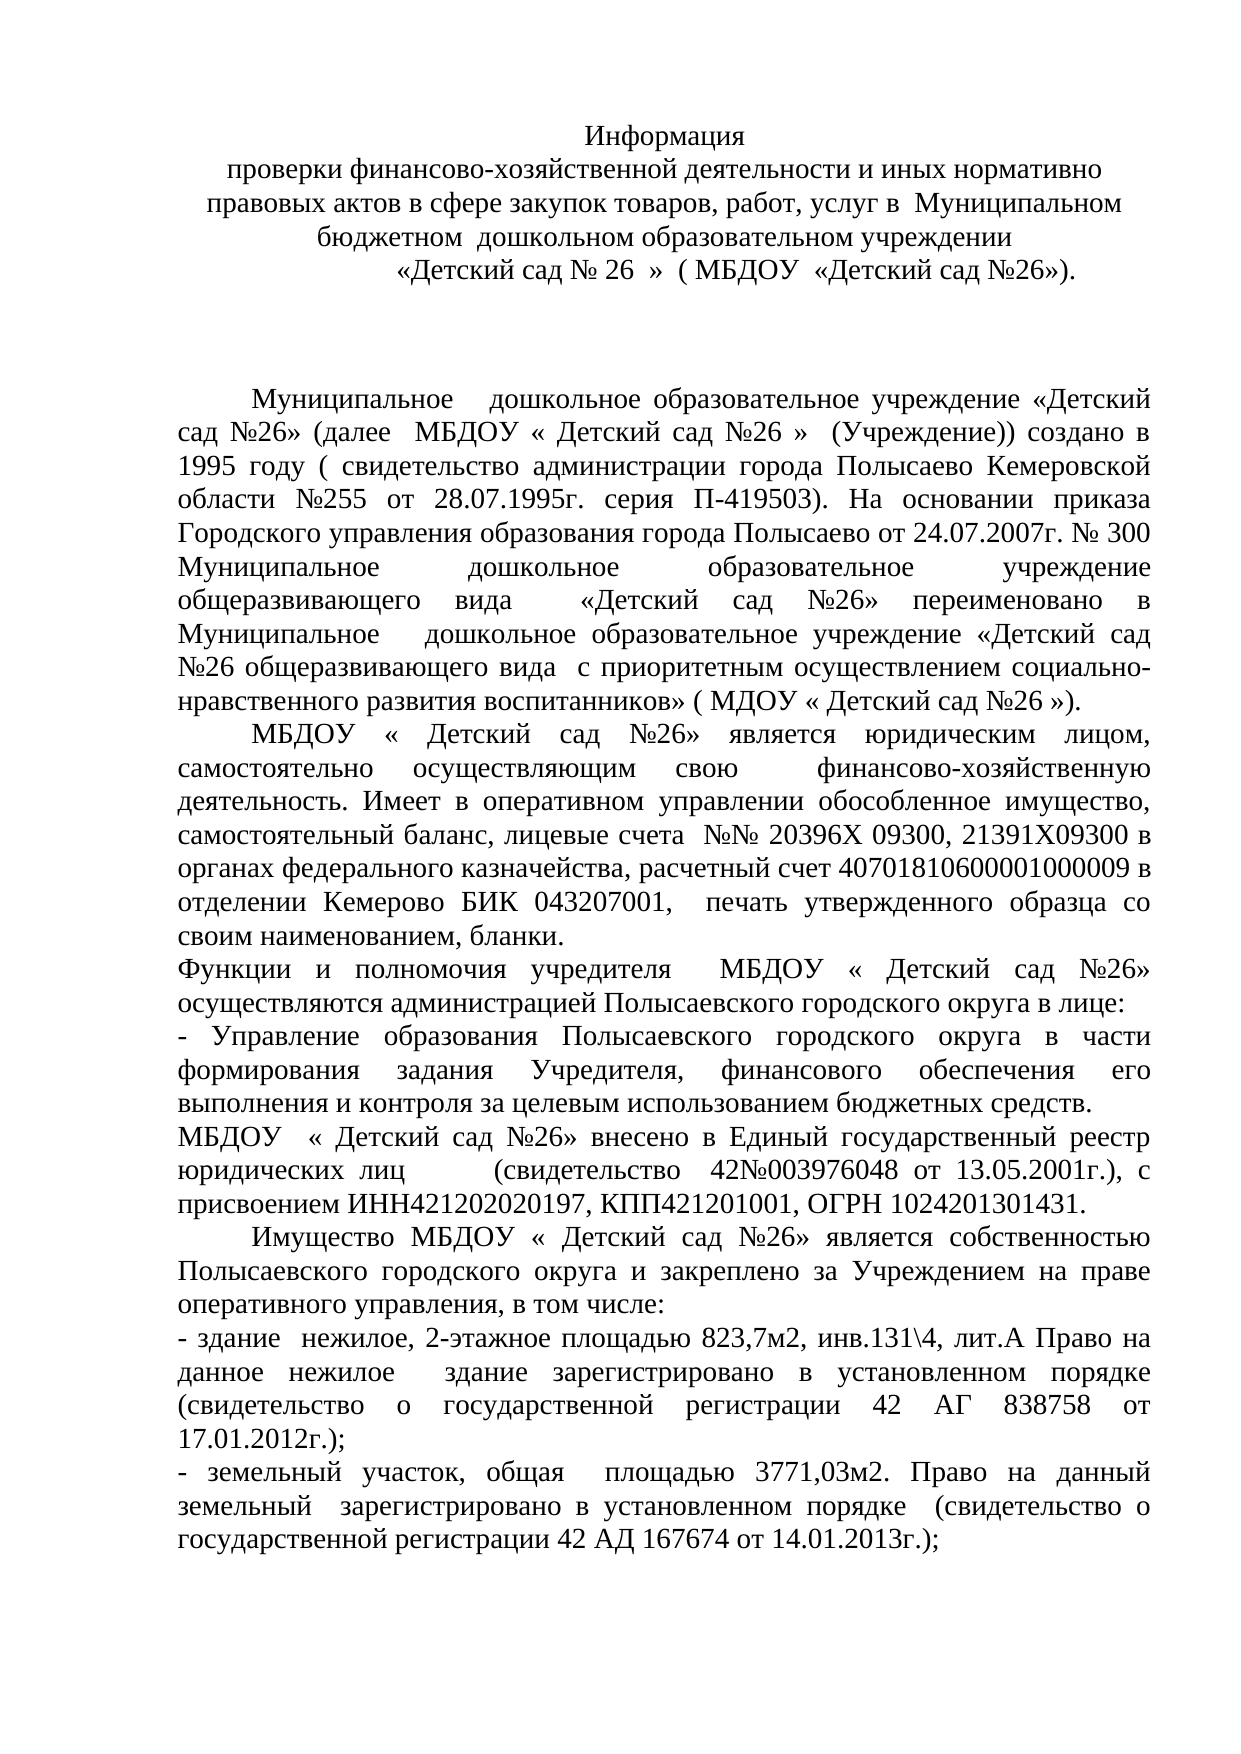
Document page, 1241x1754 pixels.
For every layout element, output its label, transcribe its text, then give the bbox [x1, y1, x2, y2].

text МБДОУ « Детский сад №26» является юридическим лицом, самостоятельно осуществляющим свою финансово-хозяйственную деятельность. Имеет в оперативном управлении обособленное имущество, самостоятельный баланс, лицевые счета №№ 20396Х 09300, 21391Х09300 в органах федерального казначейства, расчетный счет 40701810600001000009 в отделении Кемерово БИК 043207001, печать утвержденного образца со своим наименованием, бланки. [177, 716, 1152, 951]
text Муниципальное дошкольное образовательное учреждение «Детский сад №26» (далее МБДОУ « Детский сад №26 » (Учреждение)) создано в 1995 году ( свидетельство администрации города Полысаево Кемеровской области №255 от 28.07.1995г. серия П-419503). На основании приказа Городского управления образования города Полысаево от 24.07.2007г. № 300 Муниципальное дошкольное образовательное учреждение общеразвивающего вида «Детский сад №26» переименовано в Муниципальное дошкольное образовательное учреждение «Детский сад №26 общеразвивающего вида с приоритетным осуществлением социально-нравственного развития воспитанников» ( МДОУ « Детский сад №26 »). [177, 381, 1152, 716]
text - земельный участок, общая площадью 3771,03м2. Право на данный земельный зарегистрировано в установленном порядке (свидетельство о государственной регистрации 42 АД 167674 от 14.01.2013г.); [177, 1454, 1152, 1555]
text Имущество МБДОУ « Детский сад №26» является собственностью Полысаевского городского округа и закреплено за Учреждением на праве оперативного управления, в том числе: [177, 1219, 1152, 1320]
text МБДОУ « Детский сад №26» внесено в Единый государственный реестр юридических лиц (свидетельство 42№003976048 от 13.05.2001г.), с присвоением ИНН421202020197, КПП421201001, ОГРН 1024201301431. [177, 1119, 1152, 1219]
text «Детский сад № 26 » ( МБДОУ «Детский сад №26»). [177, 252, 1152, 286]
text - здание нежилое, 2-этажное площадью 823,7м2, инв.131\4, лит.А Право на данное нежилое здание зарегистрировано в установленном порядке (свидетельство о государственной регистрации 42 АГ 838758 от 17.01.2012г.); [177, 1320, 1152, 1454]
text - Управление образования Полысаевского городского округа в части формирования задания Учредителя, финансового обеспечения его выполнения и контроля за целевым использованием бюджетных средств. [177, 1018, 1152, 1119]
text Функции и полномочия учредителя МБДОУ « Детский сад №26» осуществляются администрацией Полысаевского городского округа в лице: [177, 951, 1152, 1018]
text проверки финансово-хозяйственной деятельности и иных нормативно правовых актов в сфере закупок товаров, работ, услуг в Муниципальном бюджетном дошкольном образовательном учреждении [177, 152, 1152, 252]
text Информация [177, 118, 1152, 152]
